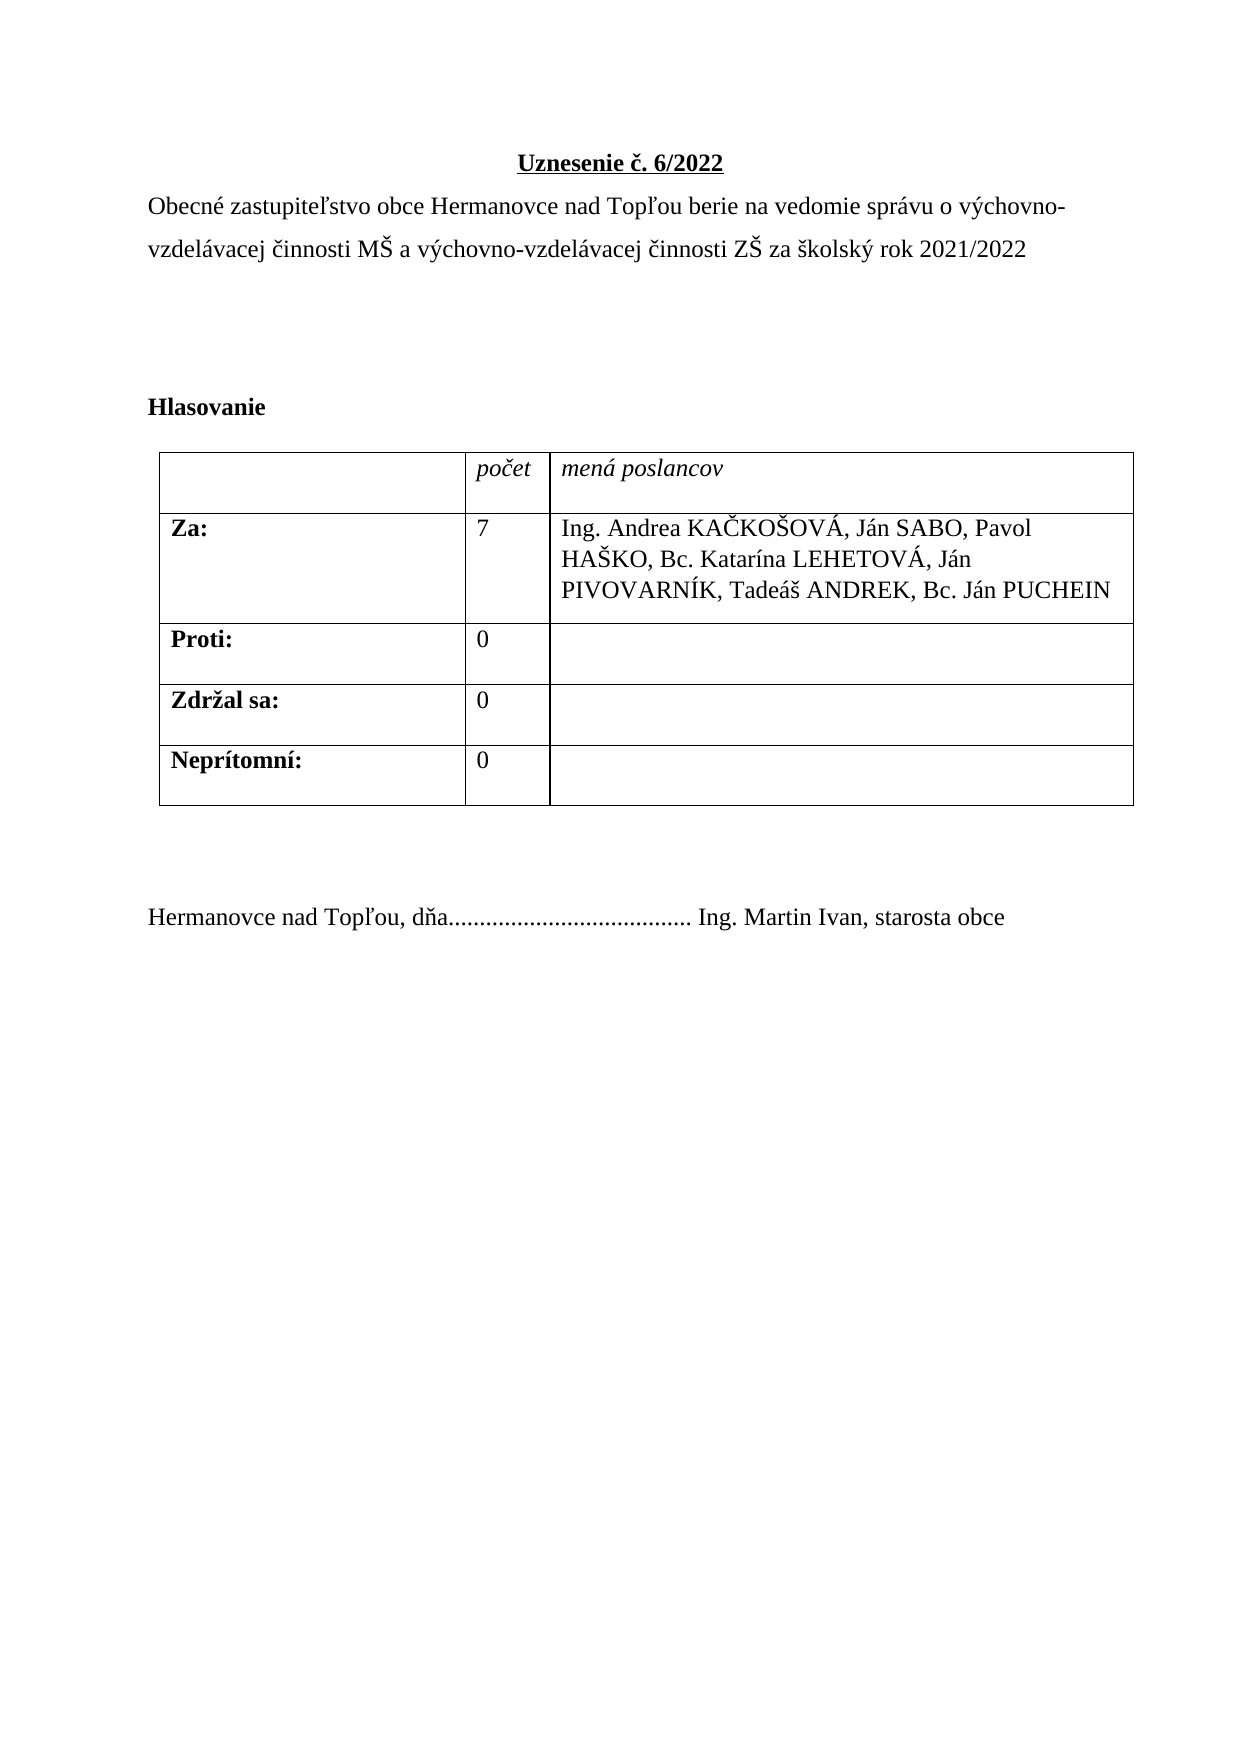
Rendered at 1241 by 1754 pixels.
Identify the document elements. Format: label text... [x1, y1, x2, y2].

table_cell [551, 624, 1133, 684]
table_cell 0 [466, 624, 549, 684]
text Obecné zastupiteľstvo obce Hermanovce nad Topľou berie na vedomie správu o výchovno-vzdelávacej činnosti MŠ a výchovno-vzdelávacej činnosti ZŠ za školský rok 2021/2022 [148, 191, 1093, 263]
table_cell 0 [466, 746, 549, 805]
table_cell [551, 746, 1133, 805]
text Hermanovce nad Topľou, dňa....................................... Ing. Martin Ivan, starosta obce [148, 902, 1093, 931]
table_header mená poslancov [551, 453, 1133, 512]
table_cell 7 [466, 514, 549, 623]
text Hlasovanie [148, 392, 1093, 421]
table_cell Ing. Andrea KAČKOŠOVÁ, Ján SABO, Pavol HAŠKO, Bc. Katarína LEHETOVÁ, Ján PIVOVARNÍK, Tadeáš ANDREK, Bc. Ján PUCHEIN [551, 514, 1133, 623]
table_cell 0 [466, 685, 549, 744]
table_header [160, 453, 465, 512]
table_cell Za: [160, 514, 465, 623]
table_cell Neprítomní: [160, 746, 465, 805]
table_header počet [466, 453, 549, 512]
table_cell Zdržal sa: [160, 685, 465, 744]
text Uznesenie č. 6/2022 [148, 148, 1093, 176]
table_cell Proti: [160, 624, 465, 684]
table_cell [551, 685, 1133, 744]
